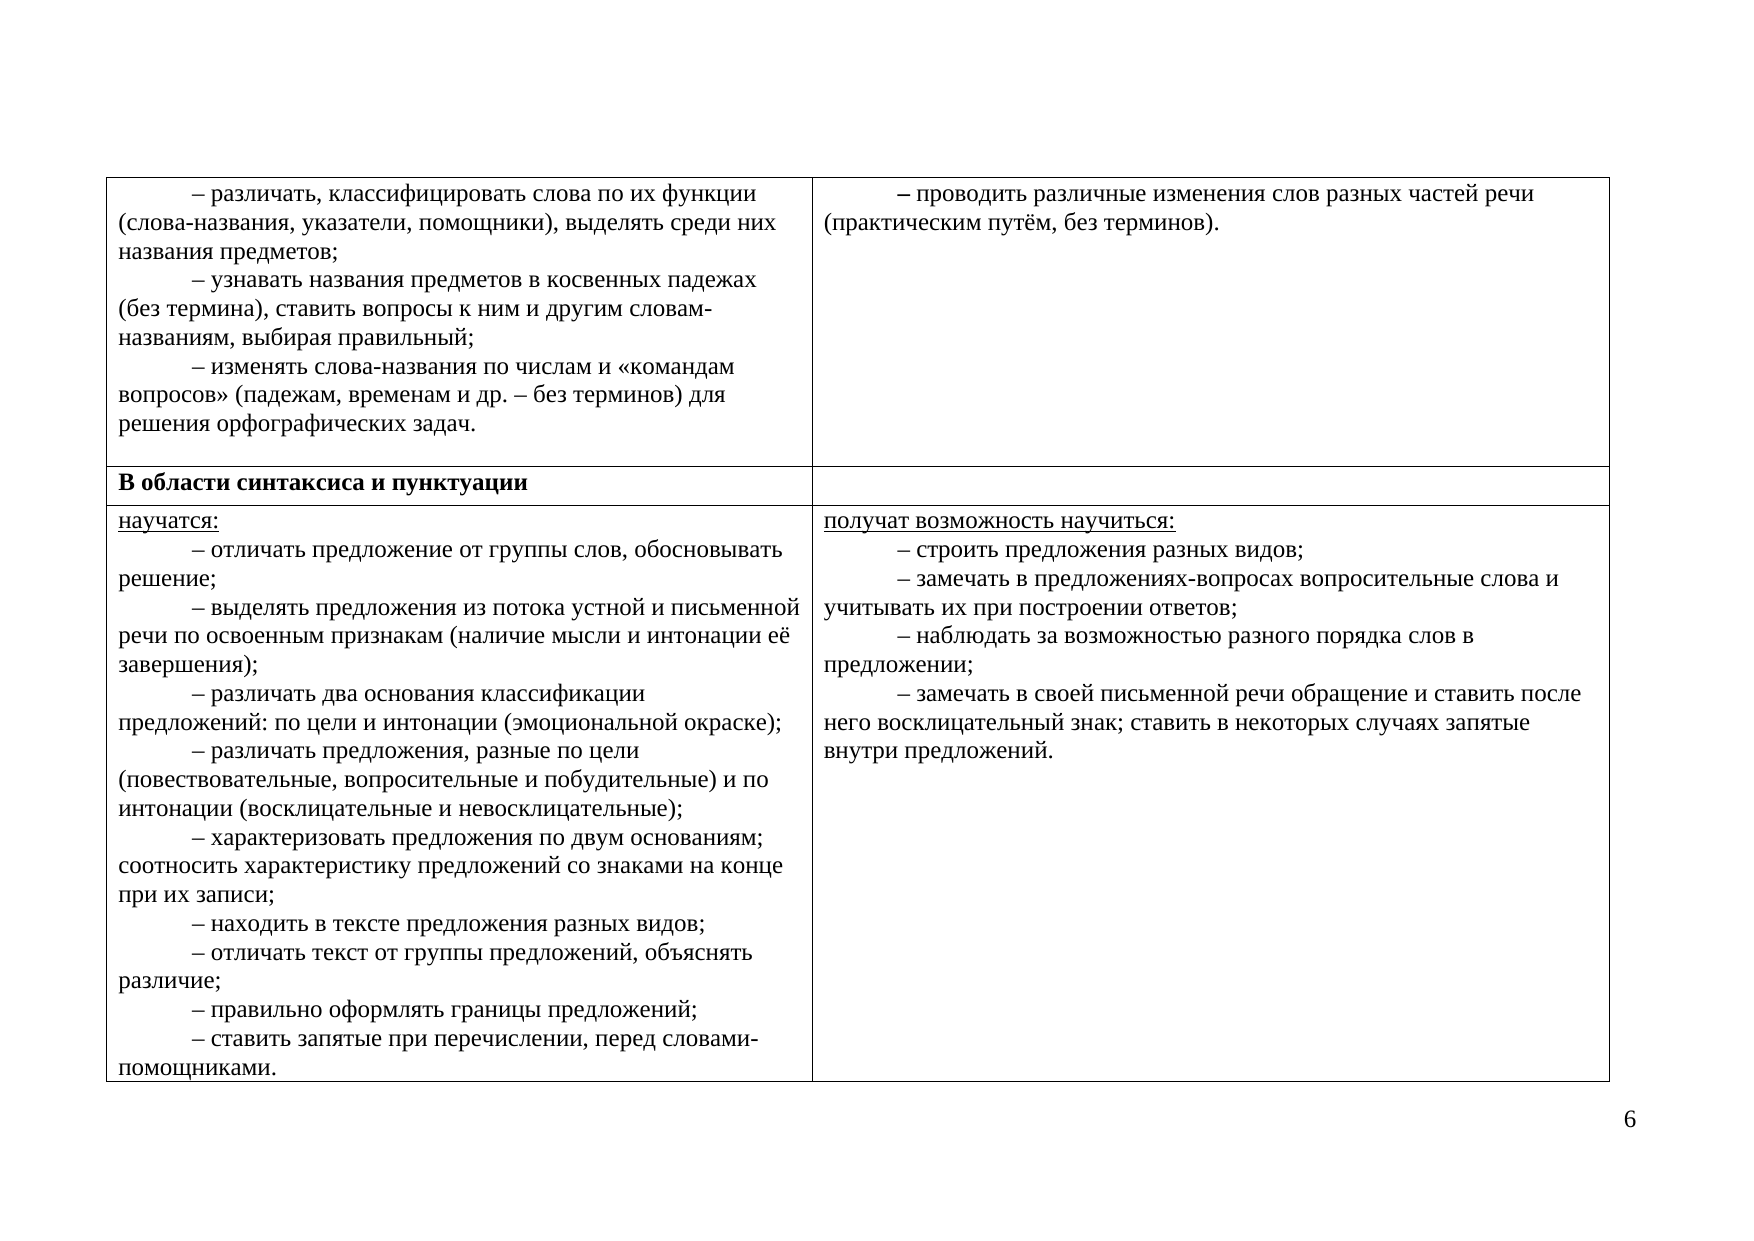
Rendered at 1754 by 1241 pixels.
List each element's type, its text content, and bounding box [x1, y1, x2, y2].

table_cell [107, 506, 812, 1081]
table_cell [813, 506, 1609, 1081]
table_cell В области синтаксиса и пунктуации [107, 467, 812, 504]
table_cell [813, 178, 1609, 466]
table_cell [107, 178, 812, 466]
table_cell [813, 467, 1609, 504]
